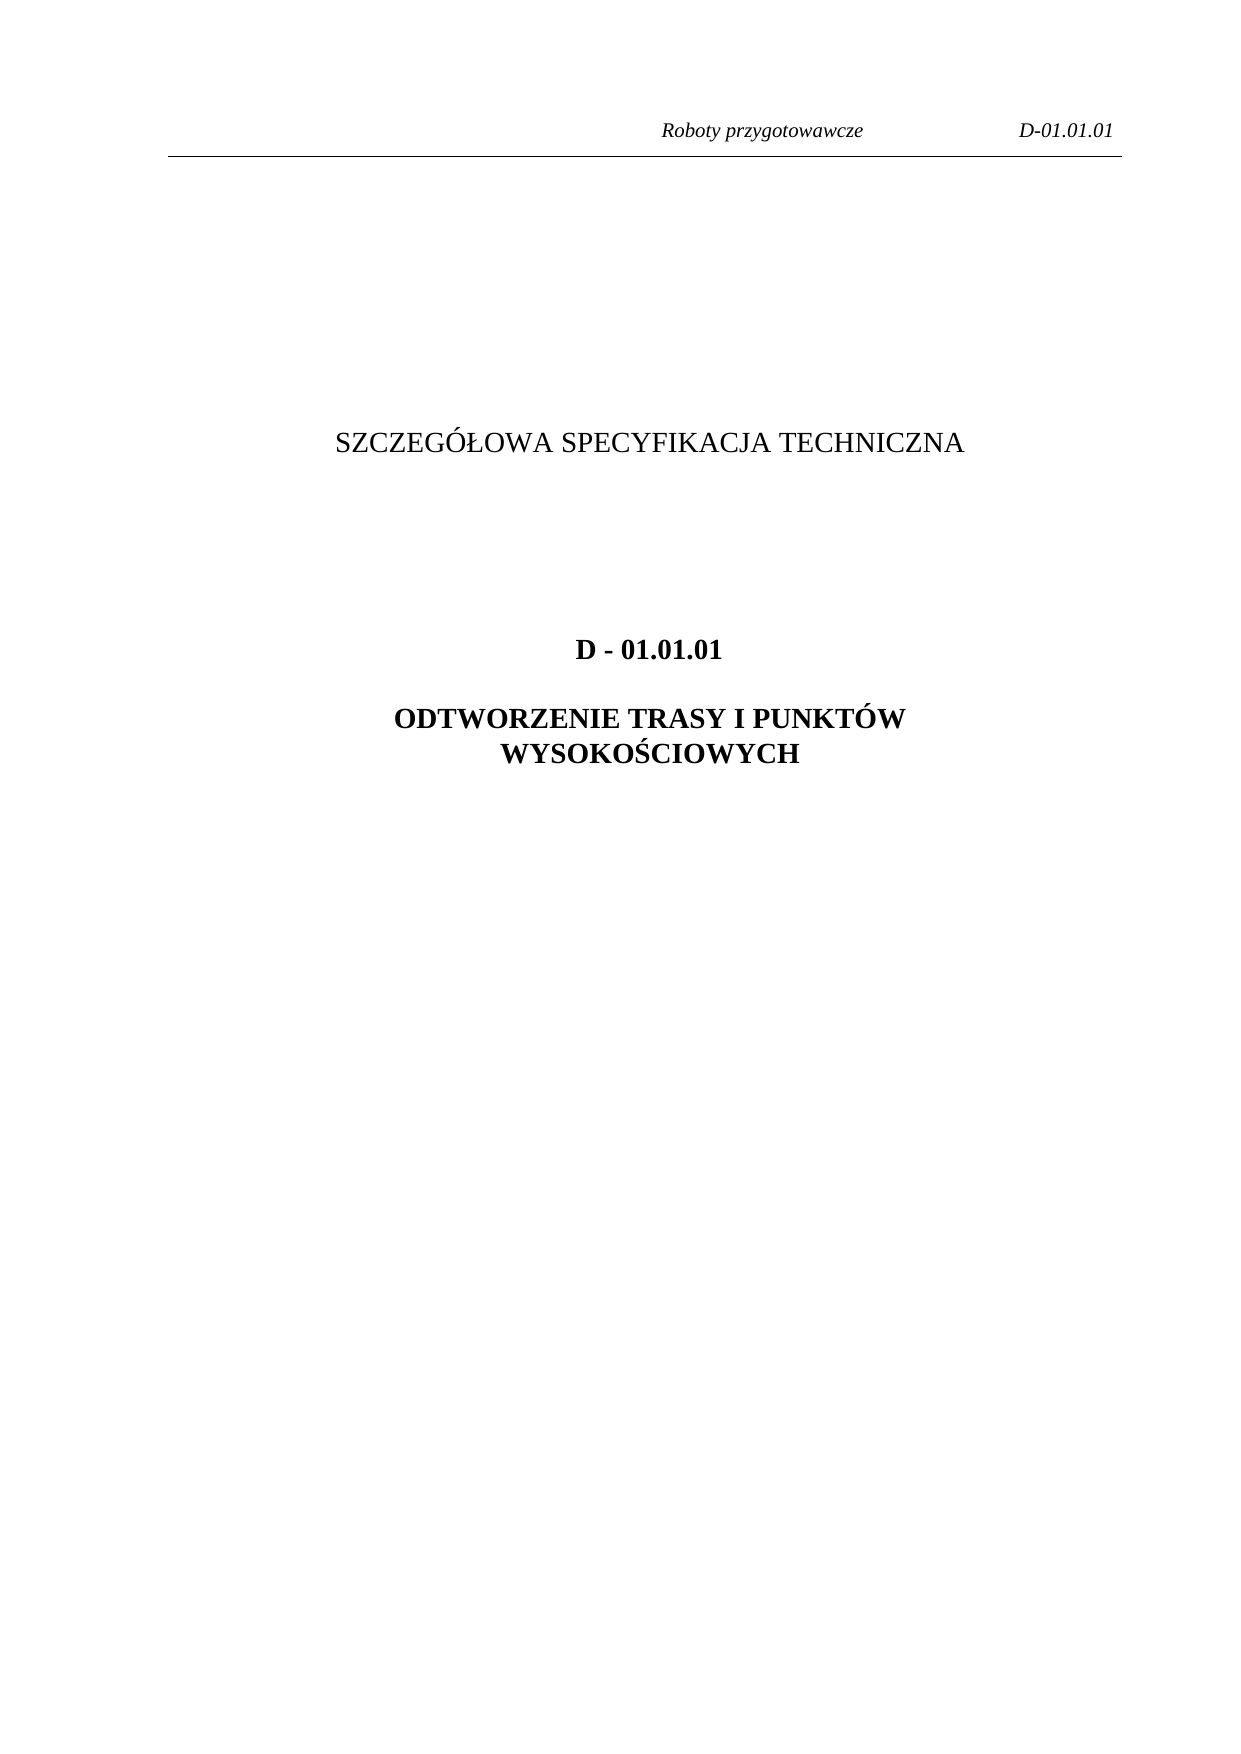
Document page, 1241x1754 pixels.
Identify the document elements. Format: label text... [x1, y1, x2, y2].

text SZCZEGÓŁOWA SPECYFIKACJA TECHNICZNA [332, 425, 968, 459]
text WYSOKOŚCIOWYCH [332, 736, 968, 769]
subtitle D - 01.01.01 ODTWORZENIE TRASY I PUNKTÓW [393, 597, 948, 735]
